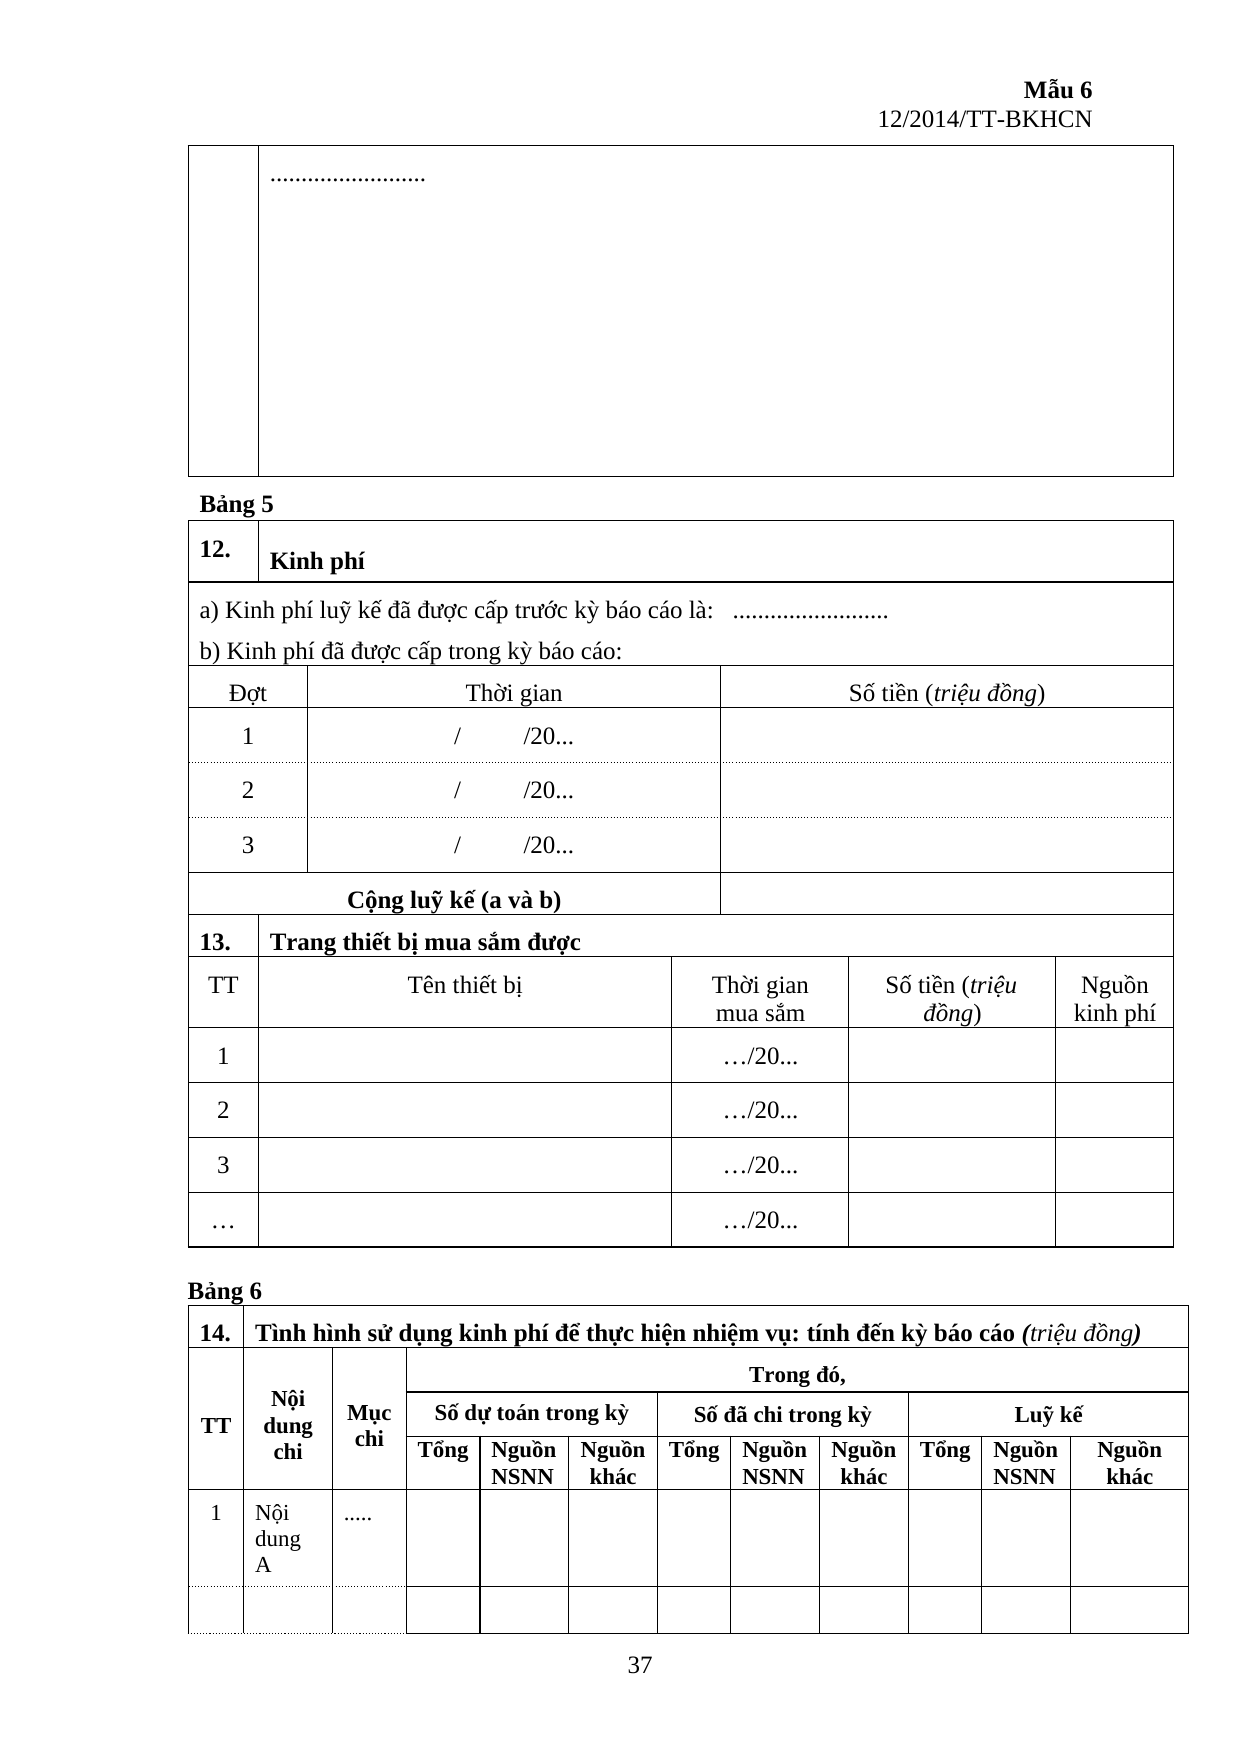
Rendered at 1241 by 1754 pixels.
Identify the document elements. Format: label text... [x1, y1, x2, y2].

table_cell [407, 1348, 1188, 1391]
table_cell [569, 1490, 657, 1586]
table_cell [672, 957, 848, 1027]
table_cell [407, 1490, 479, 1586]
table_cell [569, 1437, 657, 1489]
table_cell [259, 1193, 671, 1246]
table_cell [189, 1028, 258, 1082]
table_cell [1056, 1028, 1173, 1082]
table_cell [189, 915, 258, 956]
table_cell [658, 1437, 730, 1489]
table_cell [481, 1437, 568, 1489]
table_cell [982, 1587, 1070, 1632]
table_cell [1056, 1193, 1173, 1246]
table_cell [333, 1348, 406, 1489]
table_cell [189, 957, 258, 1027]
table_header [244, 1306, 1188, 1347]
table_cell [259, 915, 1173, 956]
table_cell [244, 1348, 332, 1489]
text Bảng 6 [187, 1276, 1092, 1305]
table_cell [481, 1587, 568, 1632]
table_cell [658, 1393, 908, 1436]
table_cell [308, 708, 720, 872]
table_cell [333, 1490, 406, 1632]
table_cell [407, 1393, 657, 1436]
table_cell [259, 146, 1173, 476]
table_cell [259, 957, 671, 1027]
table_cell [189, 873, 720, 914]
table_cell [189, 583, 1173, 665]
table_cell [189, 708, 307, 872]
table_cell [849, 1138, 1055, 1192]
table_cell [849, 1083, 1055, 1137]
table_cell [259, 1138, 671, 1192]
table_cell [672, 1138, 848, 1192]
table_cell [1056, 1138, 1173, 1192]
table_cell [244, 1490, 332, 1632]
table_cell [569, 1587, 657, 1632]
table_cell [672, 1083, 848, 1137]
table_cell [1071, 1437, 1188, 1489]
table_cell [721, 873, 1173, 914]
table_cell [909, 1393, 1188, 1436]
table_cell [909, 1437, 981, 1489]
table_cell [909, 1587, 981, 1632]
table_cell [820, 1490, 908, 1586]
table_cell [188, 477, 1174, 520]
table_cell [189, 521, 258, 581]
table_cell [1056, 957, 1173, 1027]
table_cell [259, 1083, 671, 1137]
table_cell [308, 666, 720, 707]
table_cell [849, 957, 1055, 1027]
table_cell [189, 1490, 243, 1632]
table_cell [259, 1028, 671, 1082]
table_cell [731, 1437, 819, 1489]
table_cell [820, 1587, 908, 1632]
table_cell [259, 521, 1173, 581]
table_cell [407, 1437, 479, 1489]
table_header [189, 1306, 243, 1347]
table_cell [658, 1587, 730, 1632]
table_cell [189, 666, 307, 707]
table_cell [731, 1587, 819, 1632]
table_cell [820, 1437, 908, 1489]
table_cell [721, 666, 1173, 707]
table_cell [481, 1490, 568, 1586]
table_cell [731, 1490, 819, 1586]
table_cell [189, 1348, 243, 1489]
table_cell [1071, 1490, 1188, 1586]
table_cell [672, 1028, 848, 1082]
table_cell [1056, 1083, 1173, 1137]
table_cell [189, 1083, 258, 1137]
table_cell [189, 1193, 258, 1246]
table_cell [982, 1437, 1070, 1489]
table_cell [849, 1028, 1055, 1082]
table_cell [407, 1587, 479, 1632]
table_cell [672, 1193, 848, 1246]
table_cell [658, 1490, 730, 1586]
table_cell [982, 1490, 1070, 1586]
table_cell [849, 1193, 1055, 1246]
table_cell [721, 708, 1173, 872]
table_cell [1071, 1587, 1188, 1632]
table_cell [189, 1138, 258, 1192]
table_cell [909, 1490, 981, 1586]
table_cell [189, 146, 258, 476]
